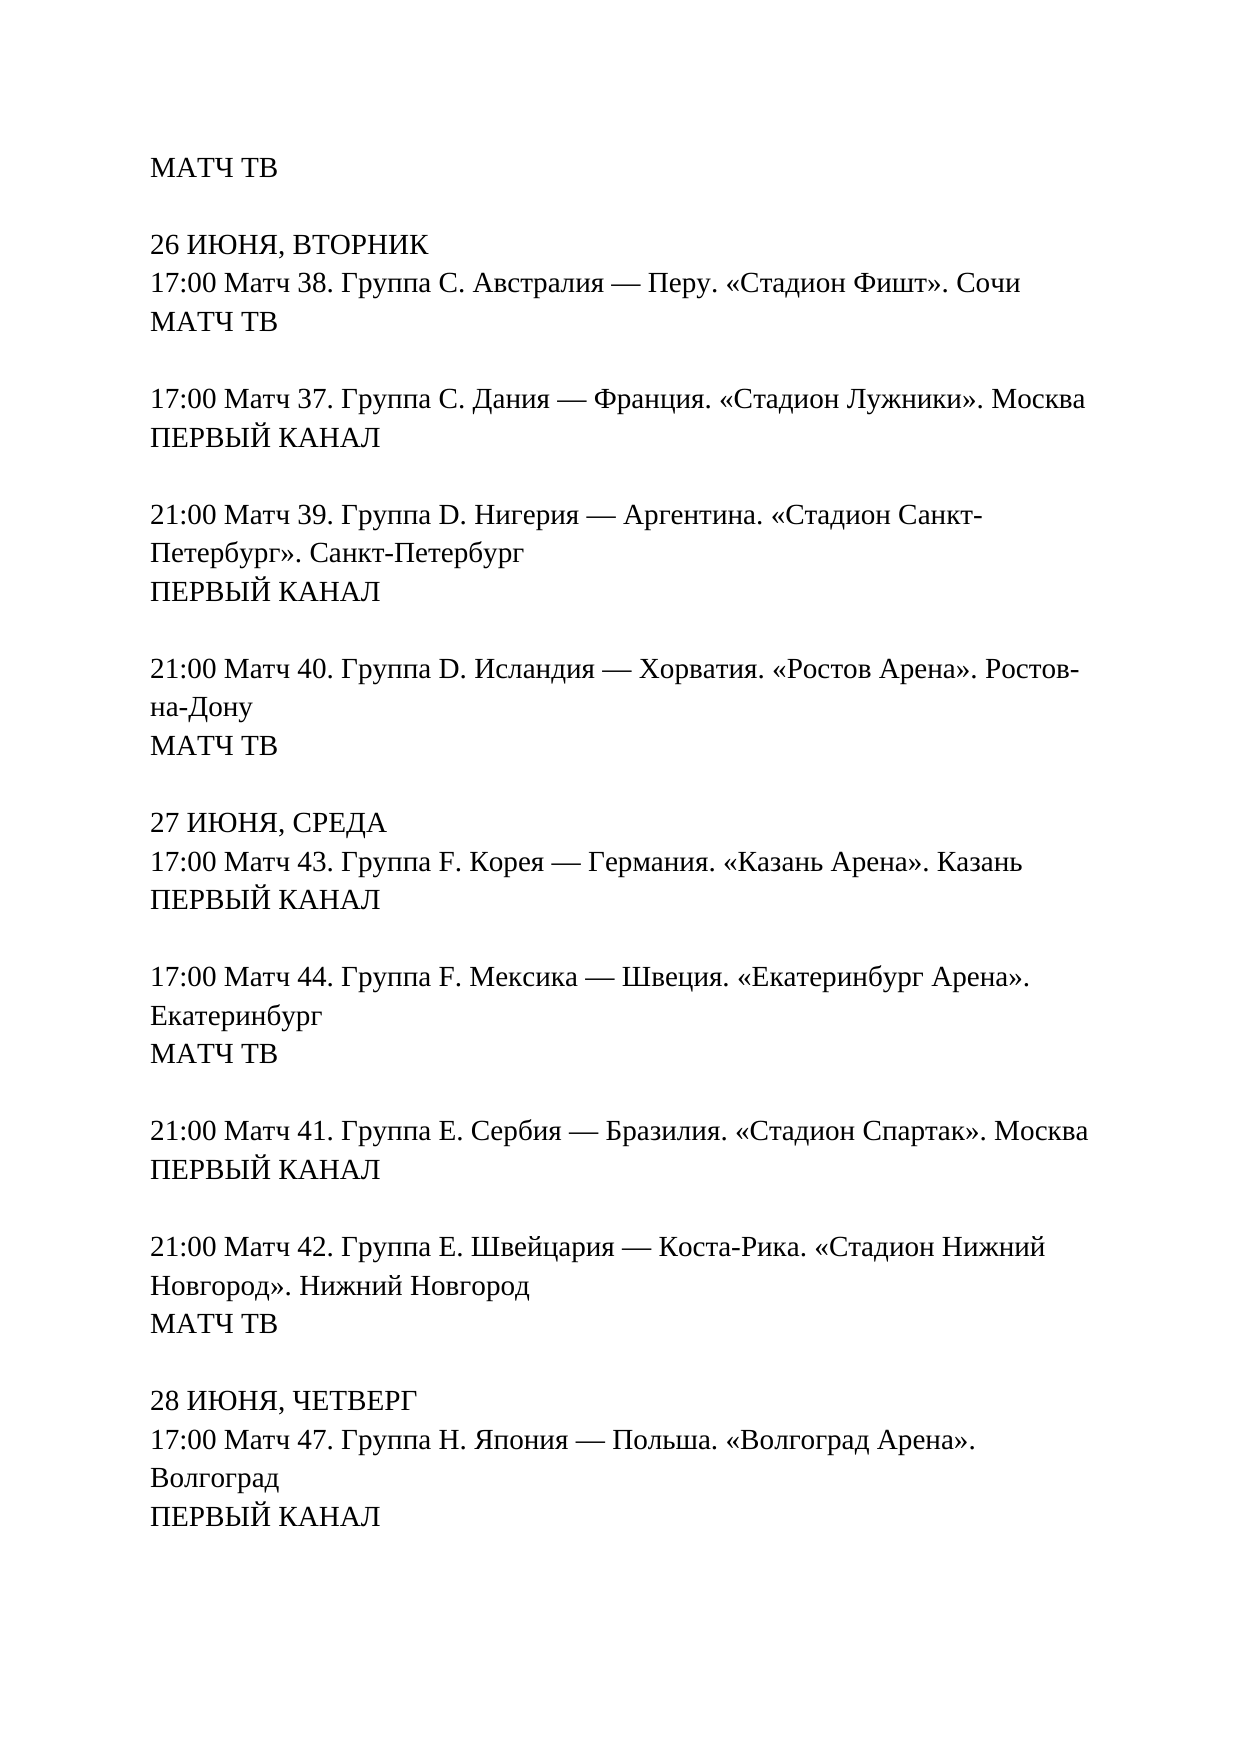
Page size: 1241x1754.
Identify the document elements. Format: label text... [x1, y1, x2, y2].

text ПЕРВЫЙ КАНАЛ [150, 1499, 1090, 1532]
text ПЕРВЫЙ КАНАЛ [150, 882, 1090, 916]
text ПЕРВЫЙ КАНАЛ [150, 1152, 1090, 1186]
text МАТЧ ТВ [150, 304, 1090, 338]
text МАТЧ ТВ [150, 1036, 1090, 1070]
text 17:00 Матч 44. Группа F. Мексика — Швеция. «Екатеринбург Арена». Екатеринбург [150, 959, 1090, 1031]
text 21:00 Матч 40. Группа D. Исландия — Хорватия. «Ростов Арена». Ростов-на-Дону [150, 651, 1090, 723]
text ПЕРВЫЙ КАНАЛ [150, 574, 1090, 607]
text МАТЧ ТВ [150, 1306, 1090, 1340]
text 21:00 Матч 39. Группа D. Нигерия — Аргентина. «Стадион Санкт-Петербург». Санкт-Петербург [150, 497, 1090, 569]
text 17:00 Матч 37. Группа C. Дания — Франция. «Стадион Лужники». Москва [150, 381, 1090, 415]
text 17:00 Матч 43. Группа F. Корея — Германия. «Казань Арена». Казань [150, 844, 1090, 877]
text 27 ИЮНЯ, СРЕДА [150, 805, 1090, 839]
text МАТЧ ТВ [150, 728, 1090, 762]
text 28 ИЮНЯ, ЧЕТВЕРГ [150, 1383, 1090, 1417]
text 17:00 Матч 38. Группа C. Австралия — Перу. «Стадион Фишт». Сочи [150, 266, 1090, 299]
text ПЕРВЫЙ КАНАЛ [150, 420, 1090, 453]
text МАТЧ ТВ [150, 150, 1090, 183]
text 17:00 Матч 47. Группа H. Япония — Польша. «Волгоград Арена». Волгоград [150, 1422, 1090, 1494]
text 26 ИЮНЯ, ВТОРНИК [150, 227, 1090, 261]
text 21:00 Матч 42. Группа E. Швейцария — Коста-Рика. «Стадион Нижний Новгород». Нижний Новгород [150, 1229, 1090, 1301]
text 21:00 Матч 41. Группа E. Сербия — Бразилия. «Стадион Спартак». Москва [150, 1113, 1090, 1147]
